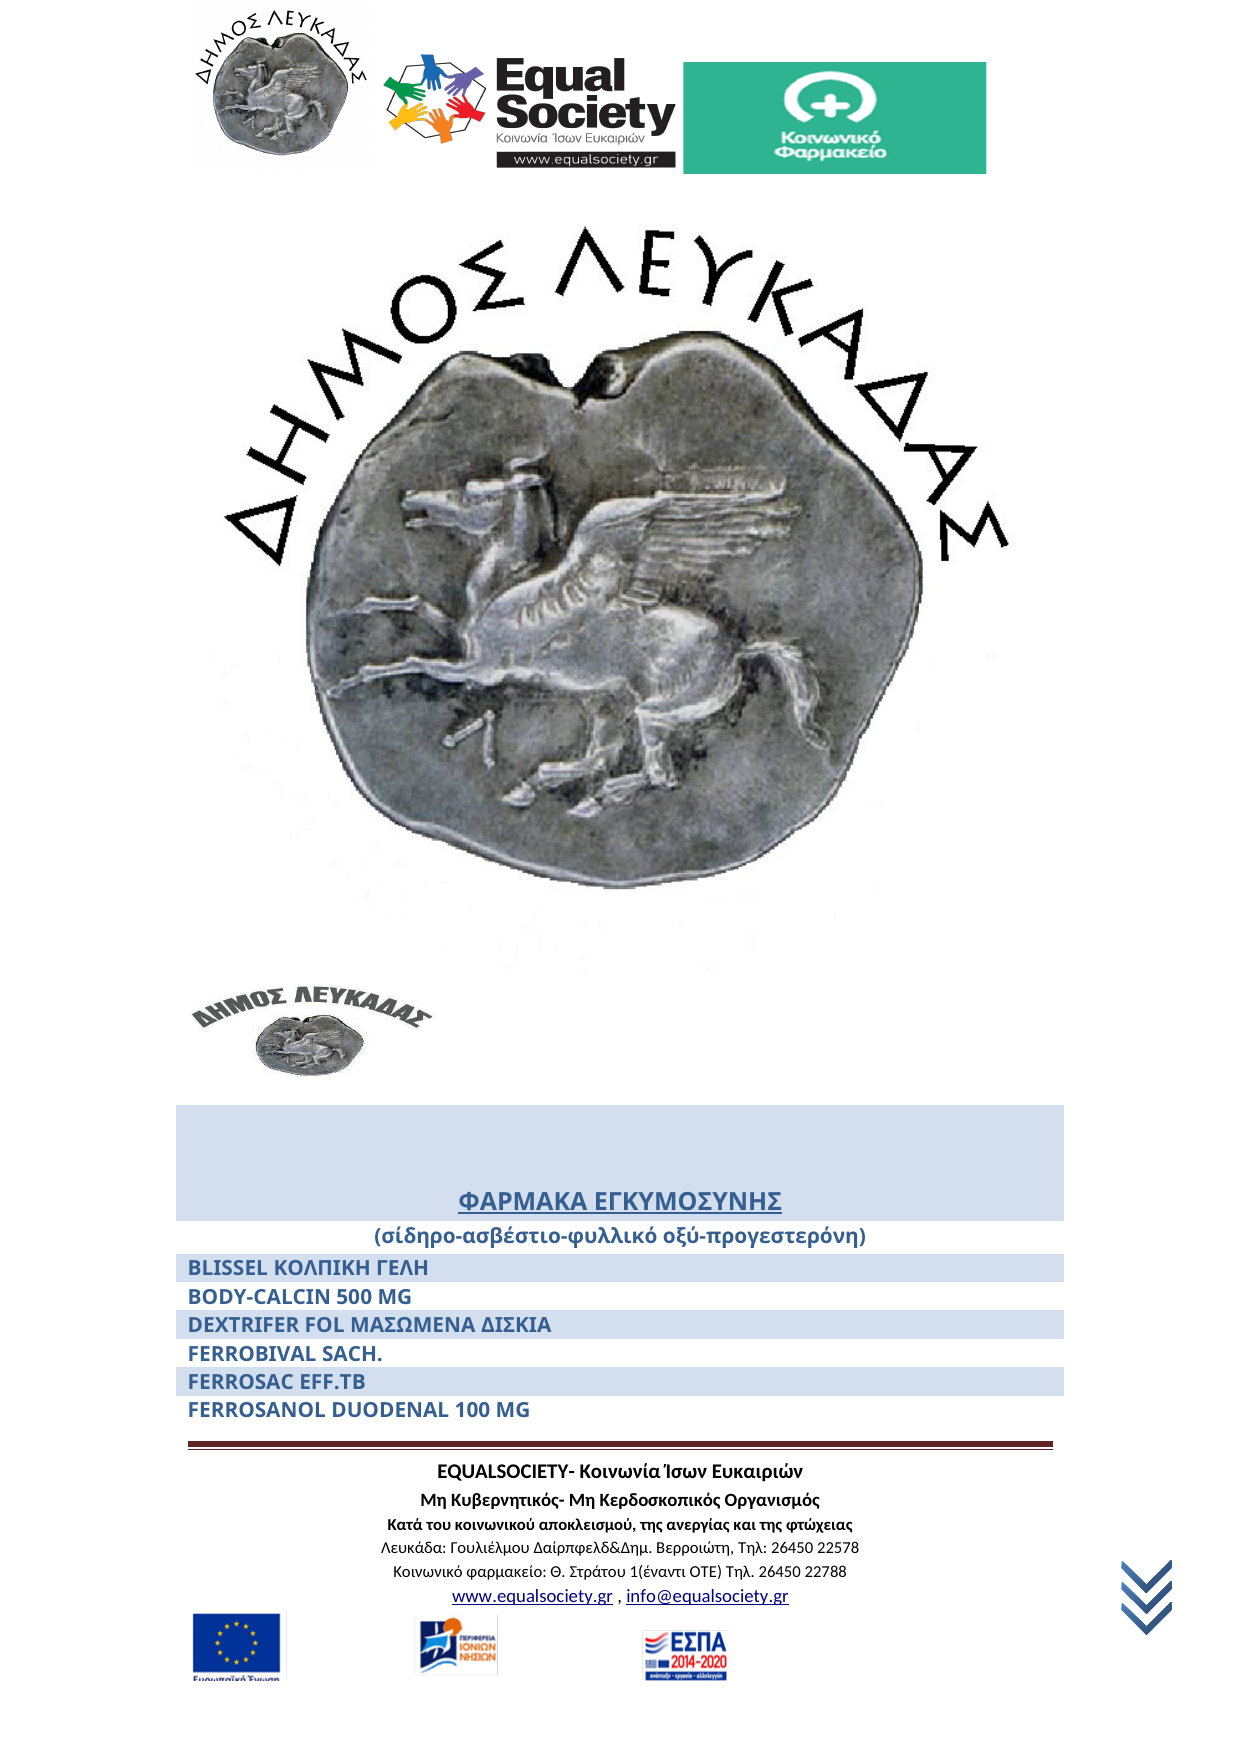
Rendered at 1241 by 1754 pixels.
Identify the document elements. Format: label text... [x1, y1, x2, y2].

picture [187, 0, 987, 174]
picture [187, 1610, 729, 1681]
table_cell BODY-CALCIN 500 MG [176, 1282, 1064, 1310]
table_cell BLISSEL ΚΟΛΠΙΚΗ ΓΕΛΗ [176, 1254, 1064, 1282]
table_cell DEXTRIFER FOL ΜΑΣΩΜΕΝΑ ΔΙΣΚΙΑ [176, 1310, 1064, 1339]
table_cell (σίδηρο-ασβέστιο-φυλλικό οξύ-προγεστερόνη) [176, 1221, 1064, 1253]
table_cell FERROSANOL DUODENAL 100 MG [176, 1396, 1064, 1424]
picture [187, 978, 436, 1081]
picture [187, 177, 1052, 975]
table_cell ΦΑΡΜΑΚΑ ΕΓΚΥΜΟΣΥΝΗΣ [176, 1105, 1064, 1221]
table_cell FERROSAC EFF.TB [176, 1367, 1064, 1396]
table_cell FERROBIVAL SACH. [176, 1339, 1064, 1367]
